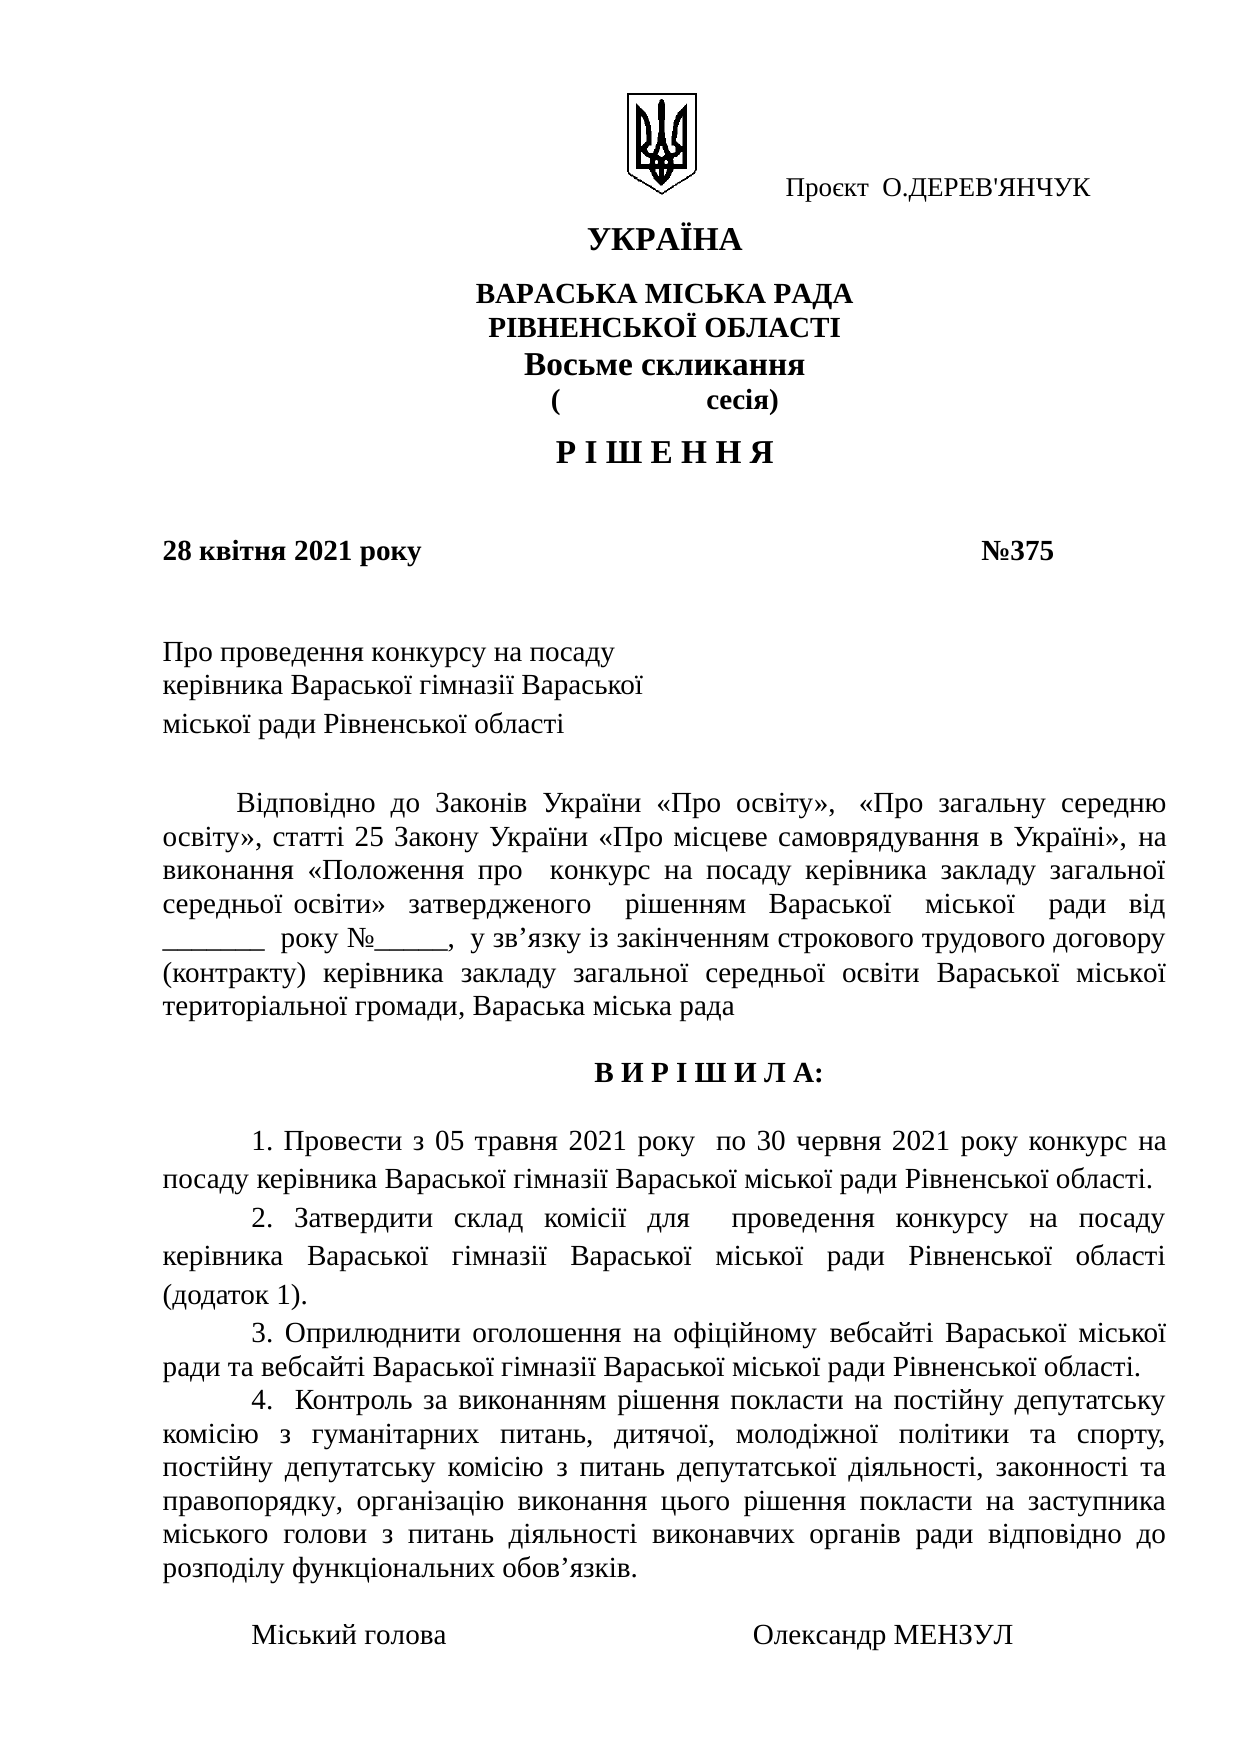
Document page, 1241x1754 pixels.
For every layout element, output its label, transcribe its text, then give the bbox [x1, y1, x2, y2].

text 3. Оприлюднити оголошення на офіційному вебсайті Вараської міської ради та вебсайті Вараської гімназії Вараської міської ради Рівненської області. [162, 1315, 1167, 1382]
text Відповідно до Законів України «Про освіту», «Про загальну середню освіту», статті 25 Закону України «Про місцеве самоврядування в Україні», на виконання «Положення про конкурс на посаду керівника закладу загальної середньої освіти» затвердженого рішенням Вараської міської ради від _______ року №_____, у зв’язку із закінченням строкового трудового договору (контракту) керівника закладу загальної середньої освіти Вараської міської територіальної громади, Вараська міська рада [162, 785, 1167, 1022]
text 4. Контроль за виконанням рішення покласти на постійну депутатську комісію з гуманітарних питань, дитячої, молодіжної політики та спорту, постійну депутатську комісію з питань депутатської діяльності, законності та правопорядку, організацію виконання цього рішення покласти на заступника міського голови з питань діяльності виконавчих органів ради відповідно до розподілу функціональних обов’язків. [162, 1382, 1167, 1584]
text Р І Ш Е Н Н Я [162, 432, 1167, 471]
picture [622, 88, 698, 197]
text Проєкт О.ДЕРЕВ'ЯНЧУК [457, 89, 1167, 202]
text міської ради Рівненської області [162, 706, 1167, 739]
text ( сесія) [162, 382, 1167, 416]
text Восьме скликання [162, 344, 1167, 382]
text В И Р І Ш И Л А: [162, 1056, 1167, 1089]
text 28 квітня 2021 року №375 [162, 533, 1167, 567]
text керівника Вараської гімназії Вараської [162, 667, 1167, 701]
text 1. Провести з 05 травня 2021 року по 30 червня 2021 року конкурс на посаду керівника Вараської гімназії Вараської міської ради Рівненської області. [162, 1123, 1167, 1195]
text Про проведення конкурсу на посаду [162, 634, 1167, 667]
text Міський голова Олександр МЕНЗУЛ [162, 1617, 1167, 1651]
text ВАРАСЬКА МІСЬКА РАДА [162, 277, 1167, 310]
text 2. Затвердити склад комісії для проведення конкурсу на посаду керівника Вараської гімназії Вараської міської ради Рівненської області (додаток 1). [162, 1200, 1167, 1310]
text УКРАЇНА [162, 219, 1167, 257]
text РІВНЕНСЬКОЇ ОБЛАСТІ [162, 310, 1167, 344]
